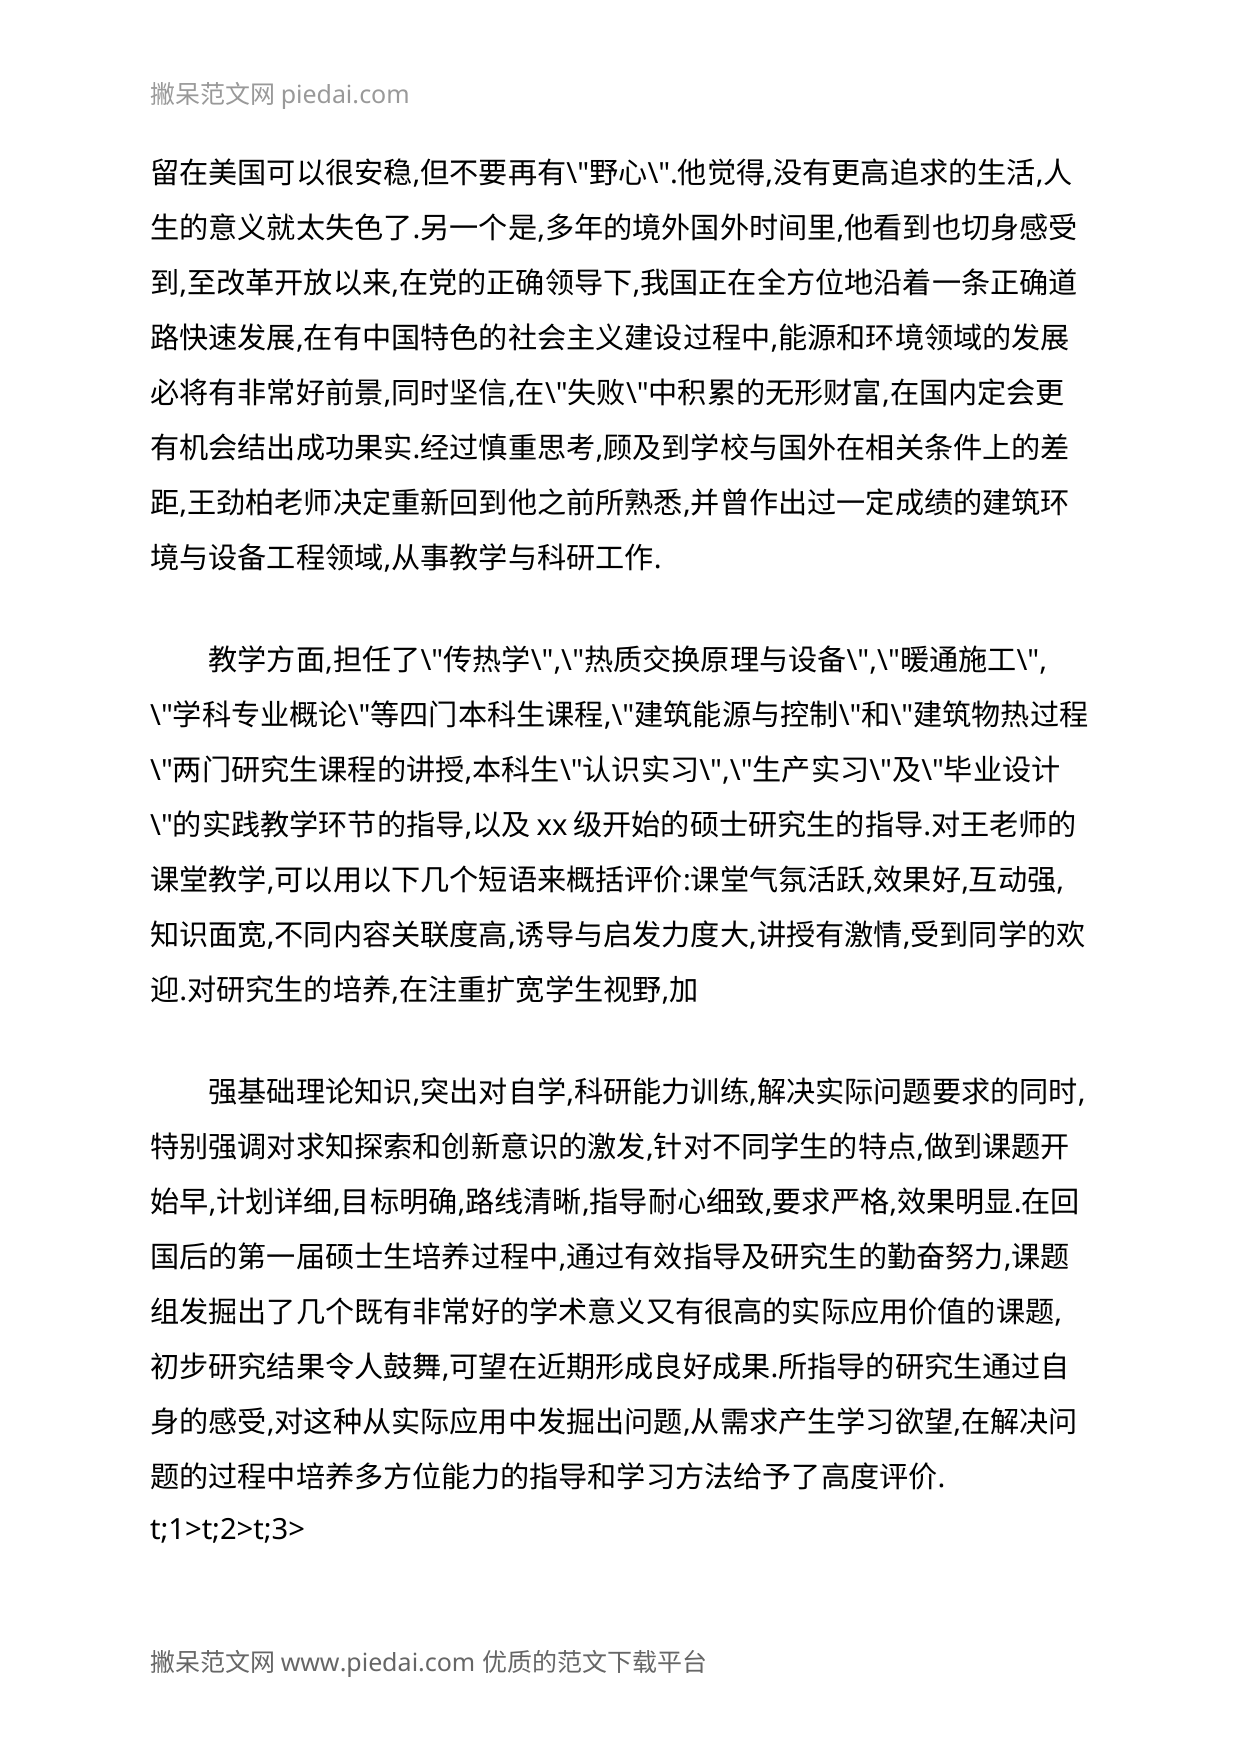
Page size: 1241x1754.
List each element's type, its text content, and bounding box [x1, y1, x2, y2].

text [150, 150, 1090, 577]
text 强基础理论知识,突出对自学,科研能力训练,解决实际问题要求的同时,特别强调对求知探索和创新意识的激发,针对不同学生的特点,做到课题开始早,计划详细,目标明确,路线清晰,指导耐心细致,要求严格,效果明显.在回国后的第一届硕士生培养过程中,通过有效指导及研究生的勤奋努力,课题组发掘出了几个既有非常好的学术意义又有很高的实际应用价值的课题,初步研究结果令人鼓舞,可望在近期形成良好成果.所指导的研究生通过自身的感受,对这种从实际应用中发掘出问题,从需求产生学习欲望,在解决问题的过程中培养多方位能力的指导和学习方法给予了高度评价. t;1>t;2>t;3> [150, 1069, 1090, 1548]
text 教学方面,担任了\"传热学\",\"热质交换原理与设备\",\"暖通施工\",\"学科专业概论\"等四门本科生课程,\"建筑能源与控制\"和\"建筑物热过程\"两门研究生课程的讲授,本科生\"认识实习\",\"生产实习\"及\"毕业设计\"的实践教学环节的指导,以及xx级开始的硕士研究生的指导.对王老师的课堂教学,可以用以下几个短语来概括评价:课堂气氛活跃,效果好,互动强,知识面宽,不同内容关联度高,诱导与启发力度大,讲授有激情,受到同学的欢迎.对研究生的培养,在注重扩宽学生视野,加 [150, 637, 1090, 1009]
